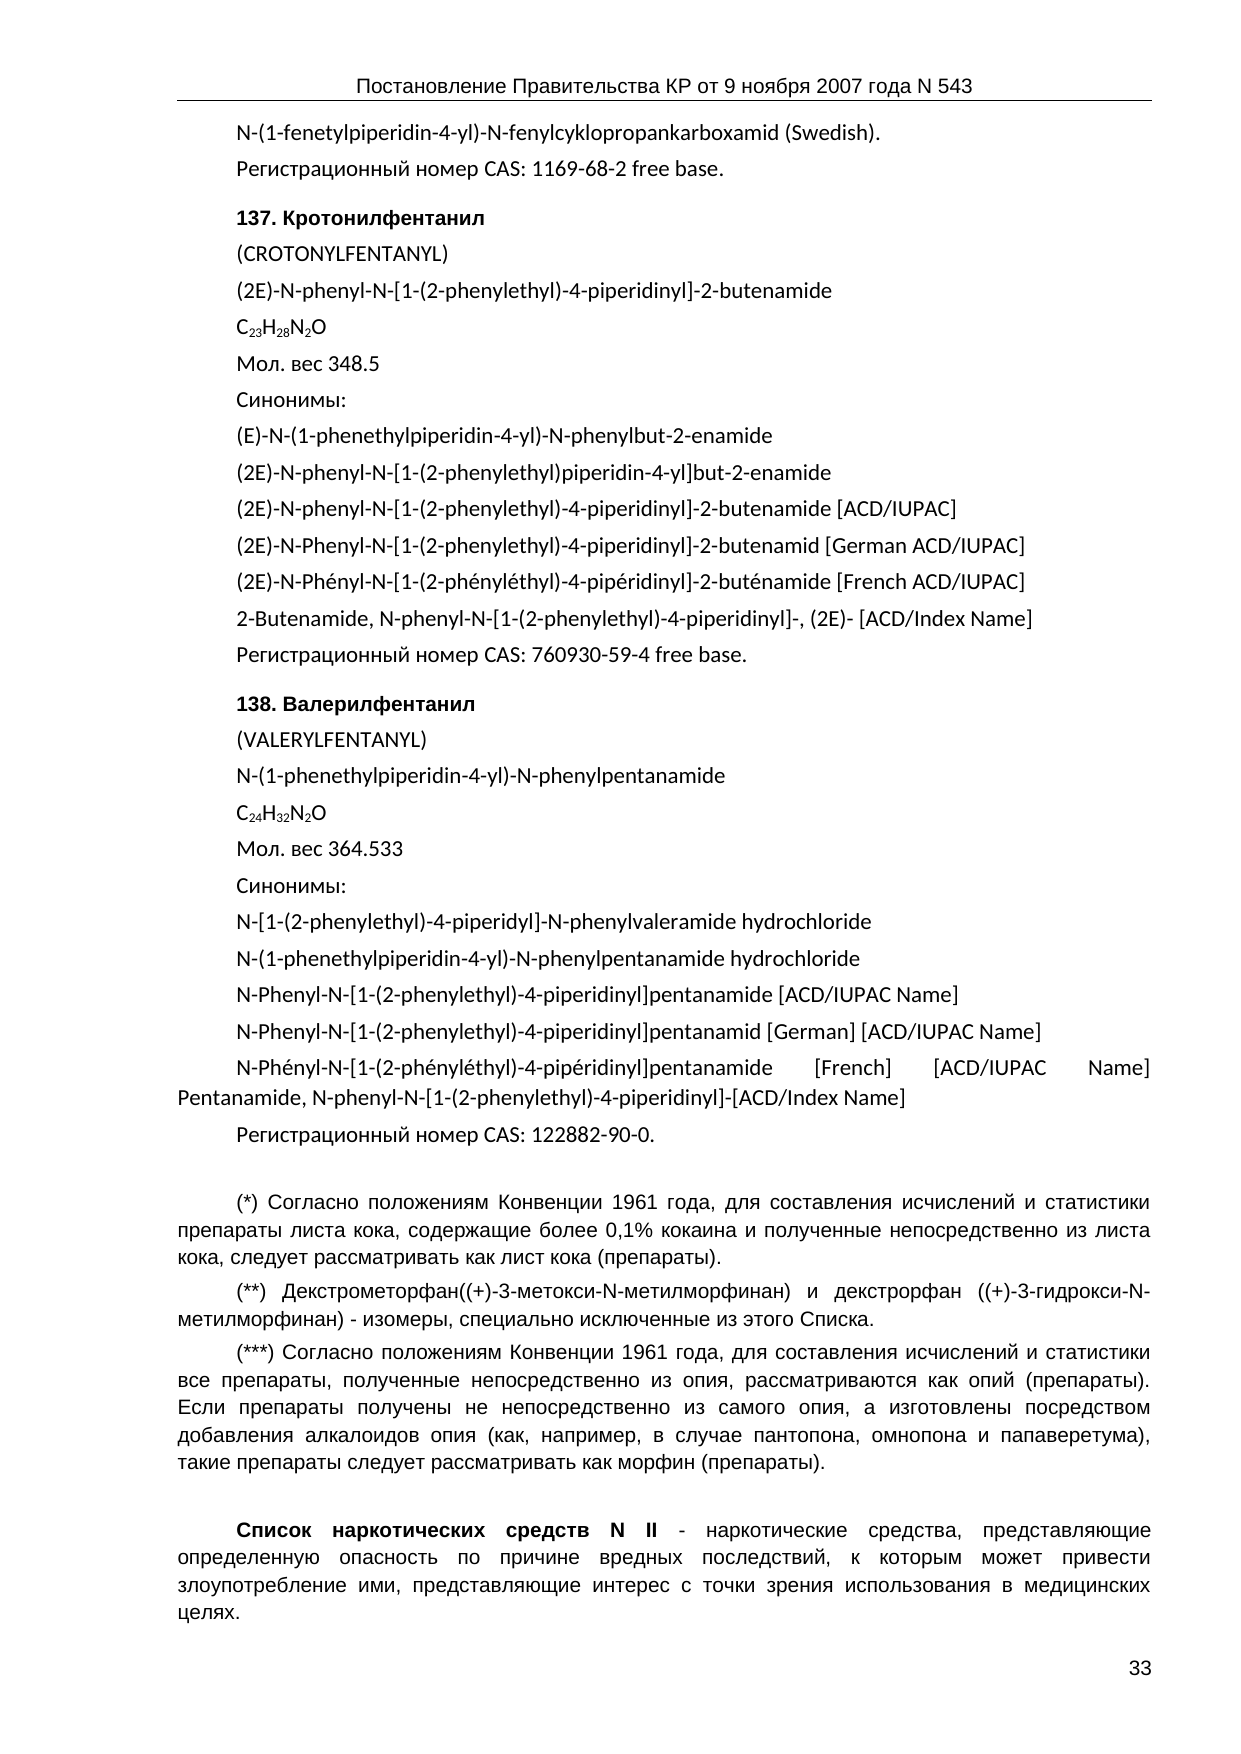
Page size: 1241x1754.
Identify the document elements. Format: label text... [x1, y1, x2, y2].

text Регистрационный номер CAS: 122882-90-0. [177, 1120, 1152, 1148]
text N-Phenyl-N-[1-(2-phenylethyl)-4-piperidinyl]pentanamide [ACD/IUPAC Name] [177, 980, 1152, 1008]
text N-(1-phenethylpiperidin-4-yl)-N-phenylpentanamide [177, 762, 1152, 790]
text N-Phenyl-N-[1-(2-phenylethyl)-4-piperidinyl]pentanamid [German] [ACD/IUPAC Name] [177, 1017, 1152, 1045]
text 2-Butenamide, N-phenyl-N-[1-(2-phenylethyl)-4-piperidinyl]-, (2E)- [ACD/Index Name] [177, 604, 1152, 632]
text C24H32N2O [177, 798, 1152, 826]
text Список наркотических средств N II - наркотические средства, представляющие определенную опасность по причине вредных последствий, к которым может привести злоупотребление ими, представляющие интерес с точки зрения использования в медицинских целях. [177, 1518, 1152, 1624]
text Синонимы: [177, 385, 1152, 413]
text N-Phényl-N-[1-(2-phényléthyl)-4-pipéridinyl]pentanamide [French] [ACD/IUPAC Name] Pentanamide, N-phenyl-N-[1-(2-phenylethyl)-4-piperidinyl]-[ACD/Index Name] [177, 1053, 1152, 1112]
text N-(1-fenetylpiperidin-4-yl)-N-fenylcyklopropankarboxamid (Swedish). [177, 118, 1152, 146]
text (E)-N-(1-phenethylpiperidin-4-yl)-N-phenylbut-2-enamide [177, 422, 1152, 450]
text (***) Согласно положениям Конвенции 1961 года, для составления исчислений и статистики все препараты, полученные непосредственно из опия, рассматриваются как опий (препараты). Если препараты получены не непосредственно из самого опия, а изготовлены посредством добавления алкалоидов опия (как, например, в случае пантопона, омнопона и папаверетума), такие препараты следует рассматривать как морфин (препараты). [177, 1340, 1152, 1474]
text Регистрационный номер CAS: 760930-59-4 free base. [177, 640, 1152, 668]
text 137. Кротонилфентанил [177, 206, 1152, 229]
text N-(1-phenethylpiperidin-4-yl)-N-phenylpentanamide hydrochloride [177, 944, 1152, 972]
text Мол. вес 364.533 [177, 834, 1152, 863]
text (VALERYLFENTANYL) [177, 725, 1152, 753]
text (CROTONYLFENTANYL) [177, 239, 1152, 267]
text (*) Согласно положениям Конвенции 1961 года, для составления исчислений и статистики препараты листа кока, содержащие более 0,1% кокаина и полученные непосредственно из листа кока, следует рассматривать как лист кока (препараты). [177, 1190, 1152, 1269]
text (**) Декстрометорфан((+)-3-метокси-N-метилморфинан) и декстрорфан ((+)-3-гидрокси-N-метилморфинан) - изомеры, специально исключенные из этого Списка. [177, 1279, 1152, 1330]
text (2E)-N-Phényl-N-[1-(2-phényléthyl)-4-pipéridinyl]-2-buténamide [French ACD/IUPAC] [177, 567, 1152, 596]
text (2E)-N-Phenyl-N-[1-(2-phenylethyl)-4-piperidinyl]-2-butenamid [German ACD/IUPAC] [177, 531, 1152, 559]
text (2E)-N-phenyl-N-[1-(2-phenylethyl)-4-piperidinyl]-2-butenamide [ACD/IUPAC] [177, 494, 1152, 523]
text Мол. вес 348.5 [177, 349, 1152, 377]
text 138. Валерилфентанил [177, 691, 1152, 715]
text (2E)-N-phenyl-N-[1-(2-phenylethyl)piperidin-4-yl]but-2-enamide [177, 458, 1152, 486]
text N-[1-(2-phenylethyl)-4-piperidyl]-N-phenylvaleramide hydrochloride [177, 907, 1152, 936]
text Синонимы: [177, 871, 1152, 899]
text С23Н28N2О [177, 312, 1152, 340]
text (2E)-N-phenyl-N-[1-(2-phenylethyl)-4-piperidinyl]-2-butenamide [177, 276, 1152, 304]
text Регистрационный номер CAS: 1169-68-2 free base. [177, 154, 1152, 183]
